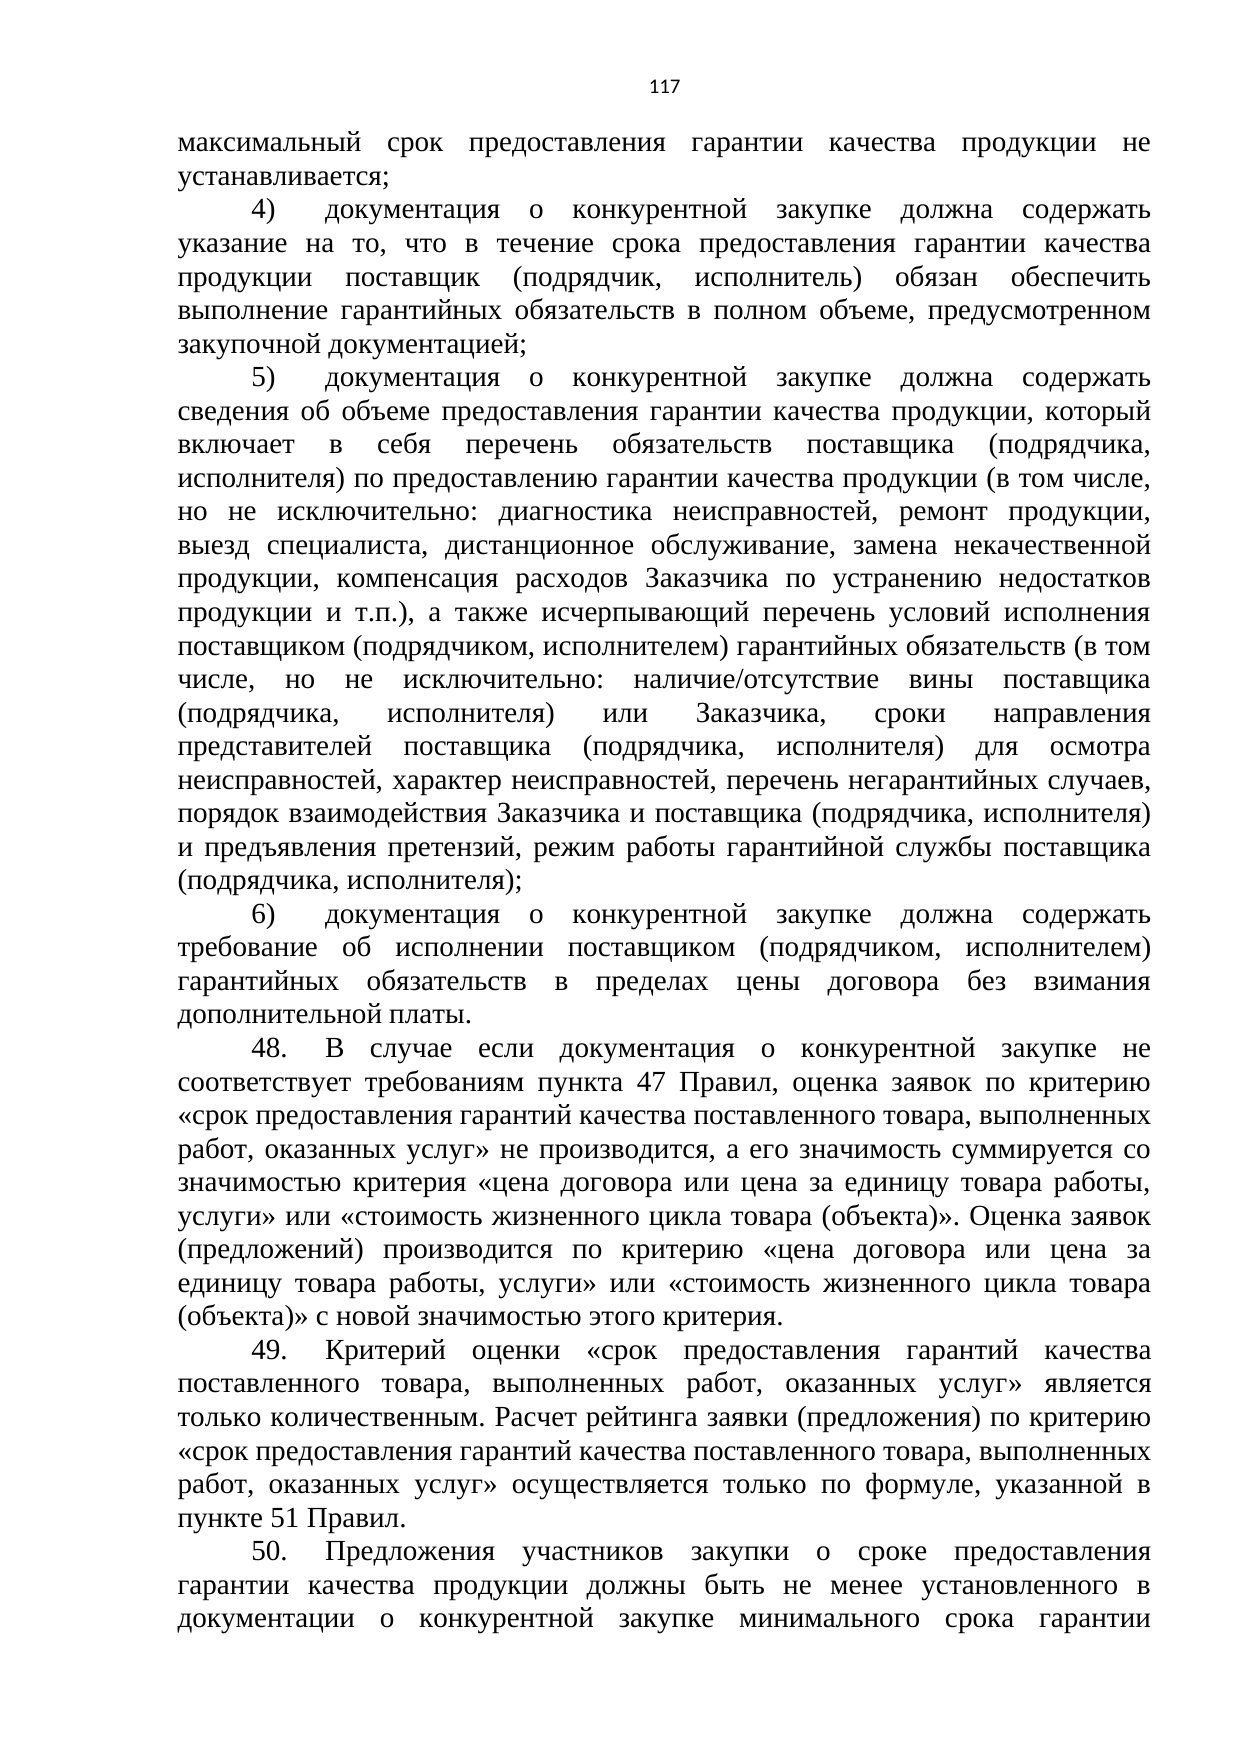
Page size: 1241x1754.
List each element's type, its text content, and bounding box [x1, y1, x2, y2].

list Критерий оценки «срок предоставления гарантий качества поставленного товара, выполненных работ, оказанных услуг» является только количественным. Расчет рейтинга заявки (предложения) по критерию «срок предоставления гарантий качества поставленного товара, выполненных работ, оказанных услуг» осуществляется только по формуле, указанной в пункте 51 Правил. [177, 1332, 1152, 1533]
text 6) документация о конкурентной закупке должна содержать требование об исполнении поставщиком (подрядчиком, исполнителем) гарантийных обязательств в пределах цены договора без взимания дополнительной платы. [177, 896, 1152, 1030]
text 4) документация о конкурентной закупке должна содержать указание на то, что в течение срока предоставления гарантии качества продукции поставщик (подрядчик, исполнитель) обязан обеспечить выполнение гарантийных обязательств в полном объеме, предусмотренном закупочной документацией; [177, 192, 1152, 359]
list В случае если документация о конкурентной закупке не соответствует требованиям пункта 47 Правил, оценка заявок по критерию «срок предоставления гарантий качества поставленного товара, выполненных работ, оказанных услуг» не производится, а его значимость суммируется со значимостью критерия «цена договора или цена за единицу товара работы, услуги» или «стоимость жизненного цикла товара (объекта)». Оценка заявок (предложений) производится по критерию «цена договора или цена за единицу товара работы, услуги» или «стоимость жизненного цикла товара (объекта)» с новой значимостью этого критерия. [177, 1030, 1152, 1332]
text 5) документация о конкурентной закупке должна содержать сведения об объеме предоставления гарантии качества продукции, который включает в себя перечень обязательств поставщика (подрядчика, исполнителя) по предоставлению гарантии качества продукции (в том числе, но не исключительно: диагностика неисправностей, ремонт продукции, выезд специалиста, дистанционное обслуживание, замена некачественной продукции, компенсация расходов Заказчика по устранению недостатков продукции и т.п.), а также исчерпывающий перечень условий исполнения поставщиком (подрядчиком, исполнителем) гарантийных обязательств (в том числе, но не исключительно: наличие/отсутствие вины поставщика (подрядчика, исполнителя) или Заказчика, сроки направления представителей поставщика (подрядчика, исполнителя) для осмотра неисправностей, характер неисправностей, перечень негарантийных случаев, порядок взаимодействия Заказчика и поставщика (подрядчика, исполнителя) и предъявления претензий, режим работы гарантийной службы поставщика (подрядчика, исполнителя); [177, 359, 1152, 896]
